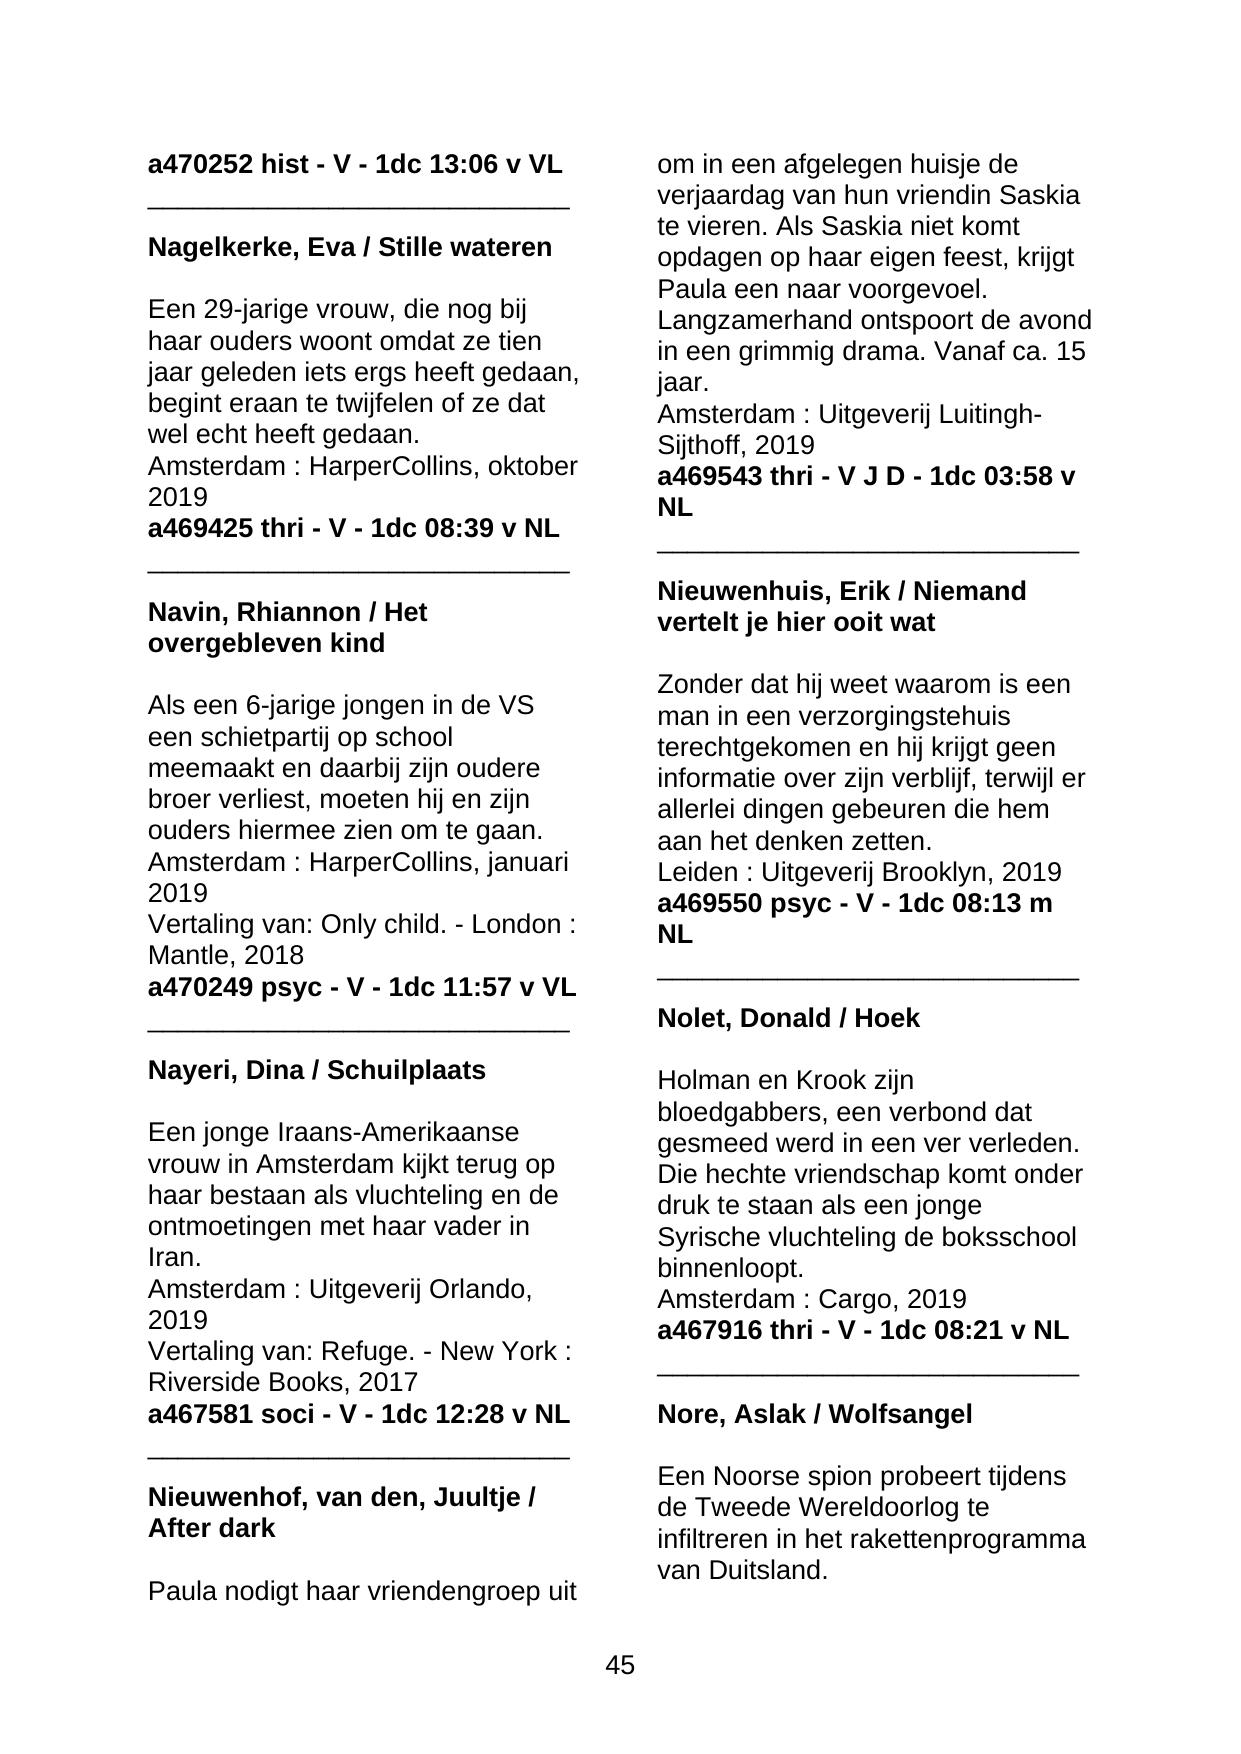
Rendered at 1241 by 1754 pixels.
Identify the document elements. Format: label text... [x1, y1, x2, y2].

text Een jonge Iraans-Amerikaanse vrouw in Amsterdam kijkt terug op haar bestaan als vluchteling en de ontmoetingen met haar vader in Iran. Amsterdam : Uitgeverij Orlando, 2019 Vertaling van: Refuge. - New York : Riverside Books, 2017 a467581 soci - V - 1dc 12:28 v NL ____________________________ [148, 1085, 583, 1460]
text Paula nodigt haar vriendengroep uit om in een afgelegen huisje de verjaardag van hun vriendin Saskia te vieren. Als Saskia niet komt opdagen op haar eigen feest, krijgt Paula een naar voorgevoel. Langzamerhand ontspoort de avond in een grimmig drama. Vanaf ca. 15 jaar. Amsterdam : Uitgeverij Luitingh-Sijthoff, 2019 a469543 thri - V J D - 1dc 03:58 v NL ____________________________ [148, 1543, 583, 1606]
subtitle Nolet, Donald / Hoek [657, 1002, 1093, 1033]
subtitle Navin, Rhiannon / Het overgebleven kind [148, 596, 583, 658]
text Holman en Krook zijn bloedgabbers, een verbond dat gesmeed werd in een ver verleden. Die hechte vriendschap komt onder druk te staan als een jonge Syrische vluchteling de boksschool binnenloopt. Amsterdam : Cargo, 2019 a467916 thri - V - 1dc 08:21 v NL ____________________________ [657, 1033, 1093, 1377]
text Als een 6-jarige jongen in de VS een schietpartij op school meemaakt en daarbij zijn oudere broer verliest, moeten hij en zijn ouders hiermee zien om te gaan. Amsterdam : HarperCollins, januari 2019 Vertaling van: Only child. - London : Mantle, 2018 a470249 psyc - V - 1dc 11:57 v VL ____________________________ [148, 658, 583, 1033]
subtitle Nore, Aslak / Wolfsangel [657, 1398, 1093, 1429]
subtitle Nayeri, Dina / Schuilplaats [148, 1054, 583, 1085]
text Paula nodigt haar vriendengroep uit om in een afgelegen huisje de verjaardag van hun vriendin Saskia te vieren. Als Saskia niet komt opdagen op haar eigen feest, krijgt Paula een naar voorgevoel. Langzamerhand ontspoort de avond in een grimmig drama. Vanaf ca. 15 jaar. Amsterdam : Uitgeverij Luitingh-Sijthoff, 2019 a469543 thri - V J D - 1dc 03:58 v NL ____________________________ [657, 148, 1093, 554]
subtitle Nieuwenhuis, Erik / Niemand vertelt je hier ooit wat [657, 575, 1093, 637]
text Een 29-jarige vrouw, die nog bij haar ouders woont omdat ze tien jaar geleden iets ergs heeft gedaan, begint eraan te twijfelen of ze dat wel echt heeft gedaan. Amsterdam : HarperCollins, oktober 2019 a469425 thri - V - 1dc 08:39 v NL ____________________________ [148, 262, 583, 575]
text Zonder dat hij weet waarom is een man in een verzorgingstehuis terechtgekomen en hij krijgt geen informatie over zijn verblijf, terwijl er allerlei dingen gebeuren die hem aan het denken zetten. Leiden : Uitgeverij Brooklyn, 2019 a469550 psyc - V - 1dc 08:13 m NL ____________________________ [657, 637, 1093, 981]
subtitle Nieuwenhof, van den, Juultje / After dark [148, 1481, 583, 1543]
subtitle Nagelkerke, Eva / Stille wateren [148, 231, 583, 262]
